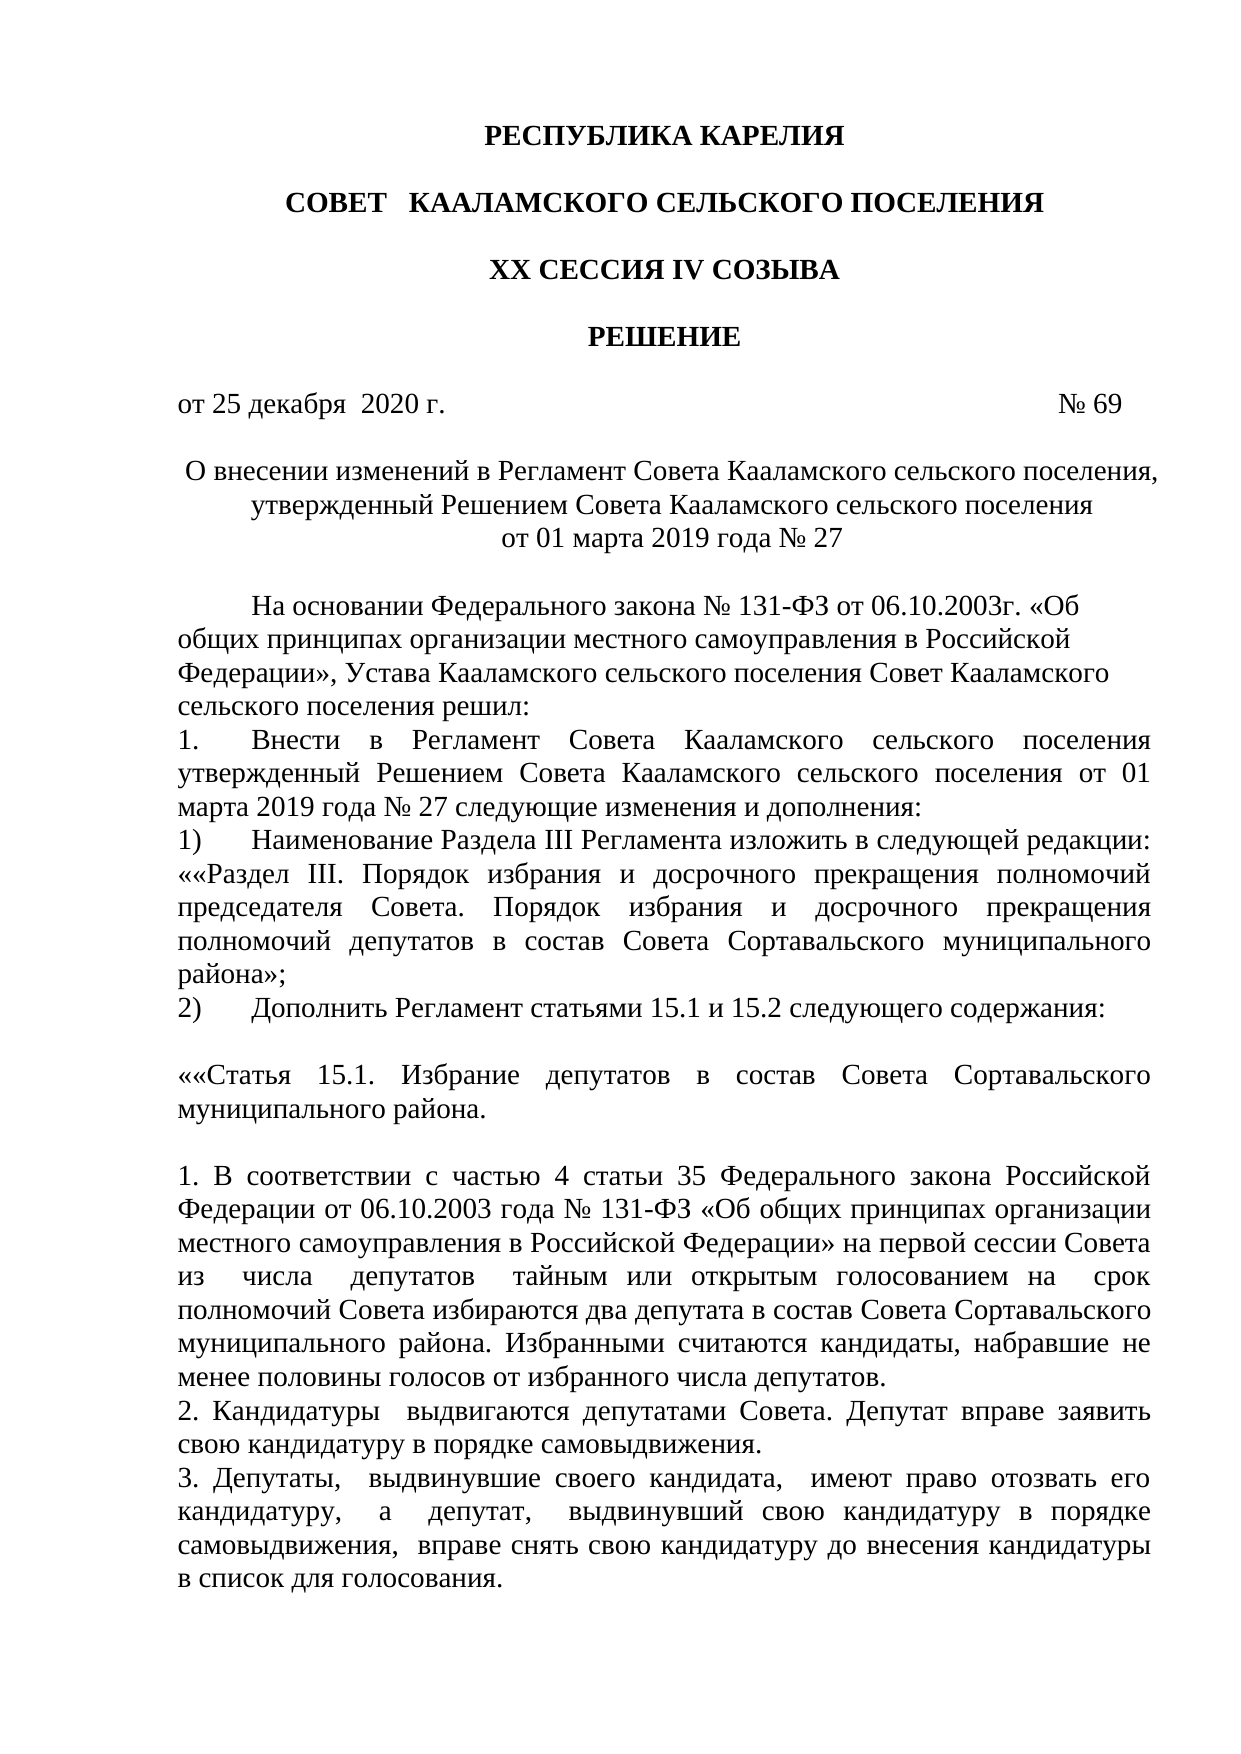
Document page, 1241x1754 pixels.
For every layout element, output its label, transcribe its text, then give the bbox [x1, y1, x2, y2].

list Наименование Раздела III Регламента изложить в следующей редакции: ««Раздел III. Порядок избрания и досрочного прекращения полномочий председателя Совета. Порядок избрания и досрочного прекращения полномочий депутатов в состав Совета Сортавальского муниципального района»; [177, 822, 1152, 990]
text 3. Депутаты, выдвинувшие своего кандидата, имеют право отозвать его кандидатуру, а депутат, выдвинувший свою кандидатуру в порядке самовыдвижения, вправе снять свою кандидатуру до внесения кандидатуры в список для голосования. [177, 1460, 1152, 1594]
text РЕСПУБЛИКА КАРЕЛИЯ [177, 118, 1152, 152]
list Дополнить Регламент статьями 15.1 и 15.2 следующего содержания: [177, 990, 1152, 1024]
text 1. В соответствии с частью 4 статьи 35 Федерального закона Российской Федерации от 06.10.2003 года № 131-ФЗ «Об общих принципах организации местного самоуправления в Российской Федерации» на первой сессии Совета из числа депутатов тайным или открытым голосованием на срок полномочий Совета избираются два депутата в состав Совета Сортавальского муниципального района. Избранными считаются кандидаты, набравшие не менее половины голосов от избранного числа депутатов. [177, 1158, 1152, 1393]
text XX СЕССИЯ IV СОЗЫВА [177, 252, 1152, 286]
text 2. Кандидатуры выдвигаются депутатами Совета. Депутат вправе заявить свою кандидатуру в порядке самовыдвижения. [177, 1393, 1152, 1460]
text О внесении изменений в Регламент Совета Кааламского сельского поселения, утвержденный Решением Совета Кааламского сельского поселения [177, 453, 1167, 521]
text РЕШЕНИЕ [177, 319, 1152, 353]
text ««Статья 15.1. Избрание депутатов в состав Совета Сортавальского муниципального района. [177, 1057, 1152, 1124]
text от 25 декабря 2020 г. № 69 [177, 386, 1152, 420]
list Внести в Регламент Совета Кааламского сельского поселения утвержденный Решением Совета Кааламского сельского поселения от 01 марта 2019 года № 27 следующие изменения и дополнения: [177, 722, 1152, 822]
text СОВЕТ КААЛАМСКОГО СЕЛЬСКОГО ПОСЕЛЕНИЯ [177, 185, 1152, 219]
text от 01 марта 2019 года № 27 [177, 521, 1167, 554]
text На основании Федерального закона № 131-ФЗ от 06.10.2003г. «Об общих принципах организации местного самоуправления в Российской Федерации», Устава Кааламского сельского поселения Совет Кааламского сельского поселения решил: [177, 588, 1152, 722]
